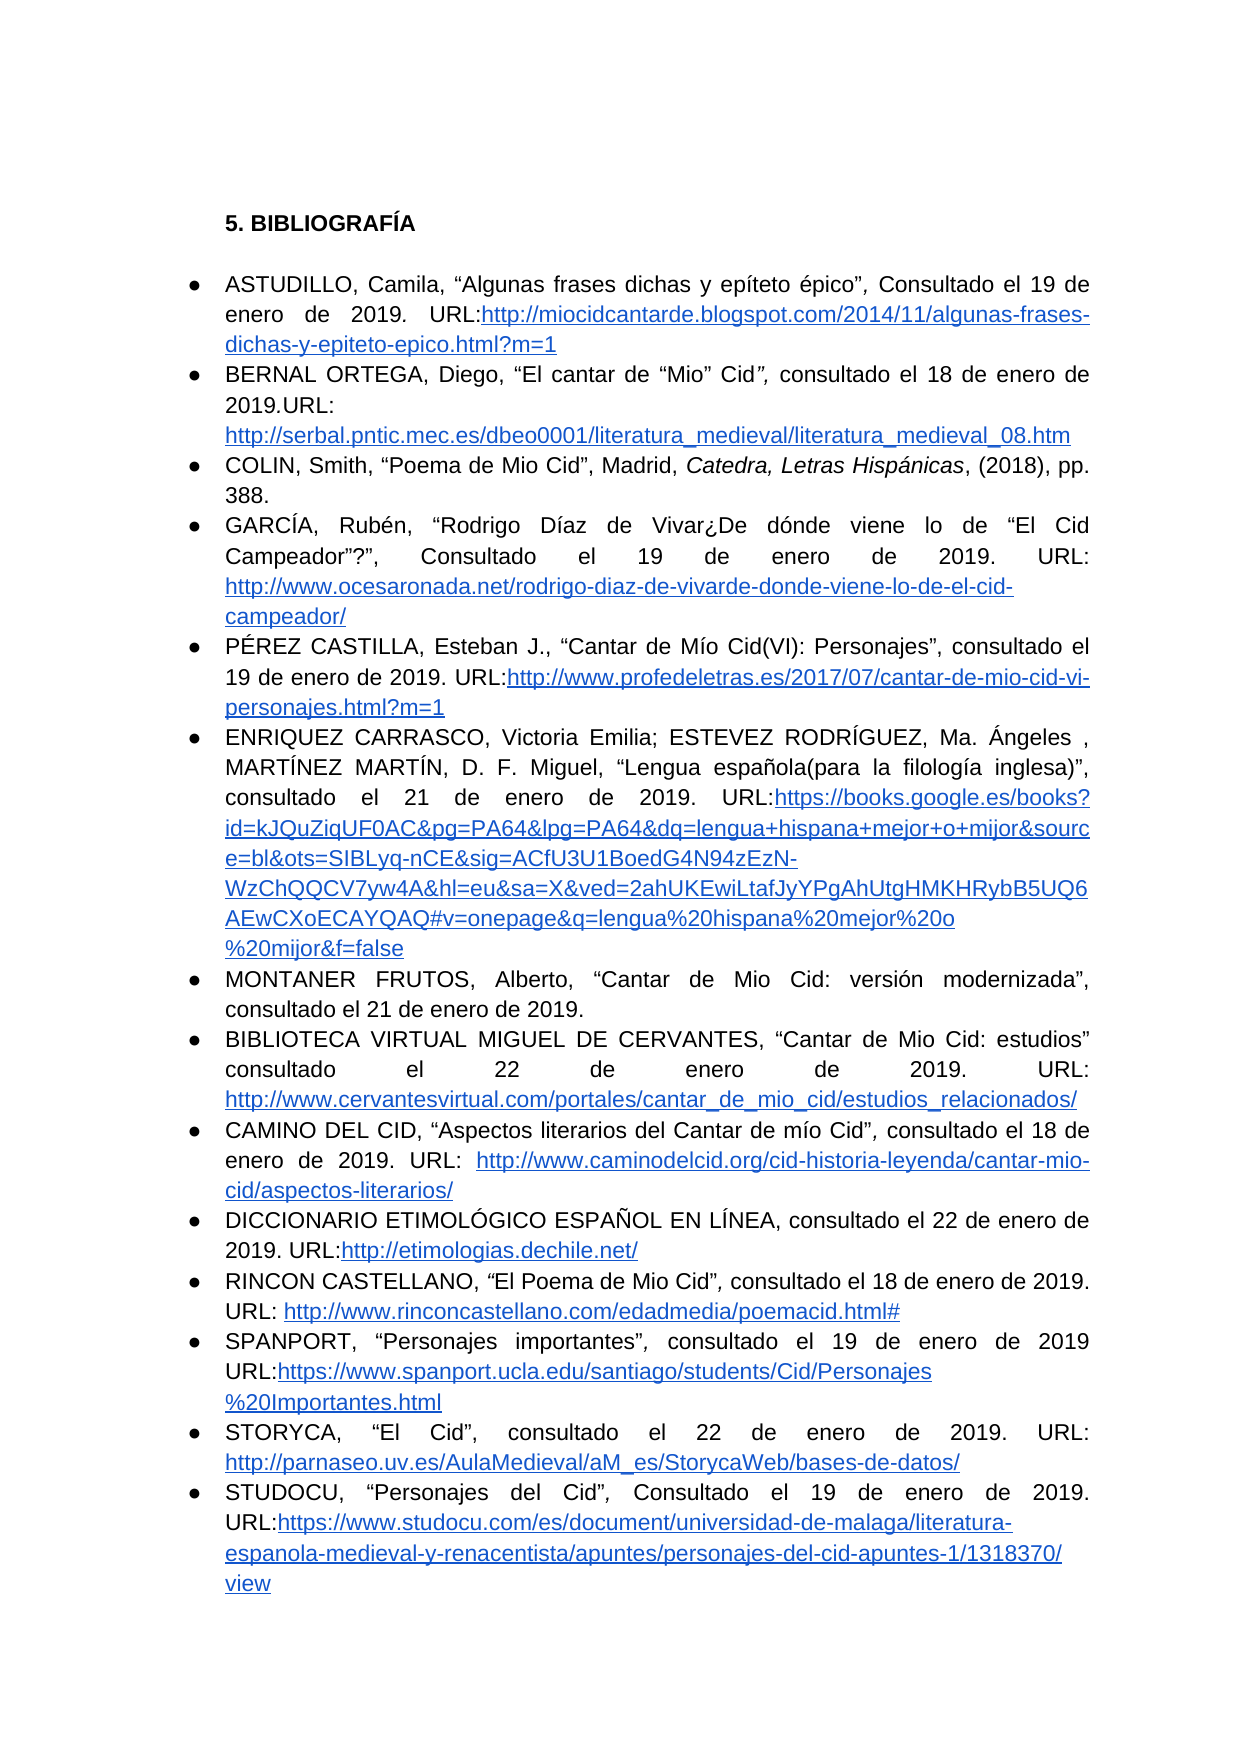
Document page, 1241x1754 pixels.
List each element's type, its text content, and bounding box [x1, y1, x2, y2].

list COLIN, Smith, “Poema de Mio Cid”, Madrid, Catedra, Letras Hispánicas, (2018), pp. 388. [187, 452, 1090, 509]
list PÉREZ CASTILLA, Esteban J., “Cantar de Mío Cid(VI): Personajes”, consultado el 19 de enero de 2019. URL:http://www.profedeletras.es/2017/07/cantar-de-mio-cid-vi-personajes.html?m=1 [187, 633, 1090, 720]
text 5. BIBLIOGRAFÍA [225, 210, 1090, 237]
list ASTUDILLO, Camila, “Algunas frases dichas y epíteto épico”, Consultado el 19 de enero de 2019. URL:http://miocidcantarde.blogspot.com/2014/11/algunas-frases-dichas-y-epiteto-epico.html?m=1 [187, 271, 1090, 358]
list GARCÍA, Rubén, “Rodrigo Díaz de Vivar¿De dónde viene lo de “El Cid Campeador”?”, Consultado el 19 de enero de 2019. URL: http://www.ocesaronada.net/rodrigo-diaz-de-vivarde-donde-viene-lo-de-el-cid-campeador/ [187, 512, 1090, 629]
list BERNAL ORTEGA, Diego, “El cantar de “Mio” Cid”, consultado el 18 de enero de 2019.URL: http://serbal.pntic.mec.es/dbeo0001/literatura_medieval/literatura_medieval_08.htm [187, 361, 1090, 448]
list CAMINO DEL CID, “Aspectos literarios del Cantar de mío Cid”, consultado el 18 de enero de 2019. URL: http://www.caminodelcid.org/cid-historia-leyenda/cantar-mio-cid/aspectos-literarios/ [187, 1117, 1090, 1203]
list ENRIQUEZ CARRASCO, Victoria Emilia; ESTEVEZ RODRÍGUEZ, Ma. Ángeles , MARTÍNEZ MARTÍN, D. F. Miguel, “Lengua española(para la filología inglesa)”, consultado el 21 de enero de 2019. URL:https://books.google.es/books?id=kJQuZiqUF0AC&pg=PA64&lpg=PA64&dq=lengua+hispana+mejor+o+mijor&source=bl&ots=SIBLyq-nCE&sig=ACfU3U1BoedG4N94zEzN-WzChQQCV7yw4A&hl=eu&sa=X&ved=2ahUKEwiLtafJyYPgAhUtgHMKHRybB5UQ6AEwCXoECAYQAQ#v=onepage&q=lengua%20hispana%20mejor%20o%20mijor&f=false [187, 724, 1090, 962]
list DICCIONARIO ETIMOLÓGICO ESPAÑOL EN LÍNEA, consultado el 22 de enero de 2019. URL:http://etimologias.dechile.net/ [187, 1207, 1090, 1264]
list MONTANER FRUTOS, Alberto, “Cantar de Mio Cid: versión modernizada”, consultado el 21 de enero de 2019. [187, 966, 1090, 1022]
list RINCON CASTELLANO, “El Poema de Mio Cid”, consultado el 18 de enero de 2019. URL: http://www.rinconcastellano.com/edadmedia/poemacid.html# [187, 1268, 1090, 1324]
list STORYCA, “El Cid”, consultado el 22 de enero de 2019. URL: http://parnaseo.uv.es/AulaMedieval/aM_es/StorycaWeb/bases-de-datos/ [187, 1419, 1090, 1475]
list SPANPORT, “Personajes importantes”, consultado el 19 de enero de 2019 URL:https://www.spanport.ucla.edu/santiago/students/Cid/Personajes%20Importantes.html [187, 1328, 1090, 1415]
list STUDOCU, “Personajes del Cid”, Consultado el 19 de enero de 2019. URL:https://www.studocu.com/es/document/universidad-de-malaga/literatura-espanola-medieval-y-renacentista/apuntes/personajes-del-cid-apuntes-1/1318370/view [187, 1479, 1090, 1596]
list BIBLIOTECA VIRTUAL MIGUEL DE CERVANTES, “Cantar de Mio Cid: estudios” consultado el 22 de enero de 2019. URL: http://www.cervantesvirtual.com/portales/cantar_de_mio_cid/estudios_relacionados/ [187, 1026, 1090, 1113]
